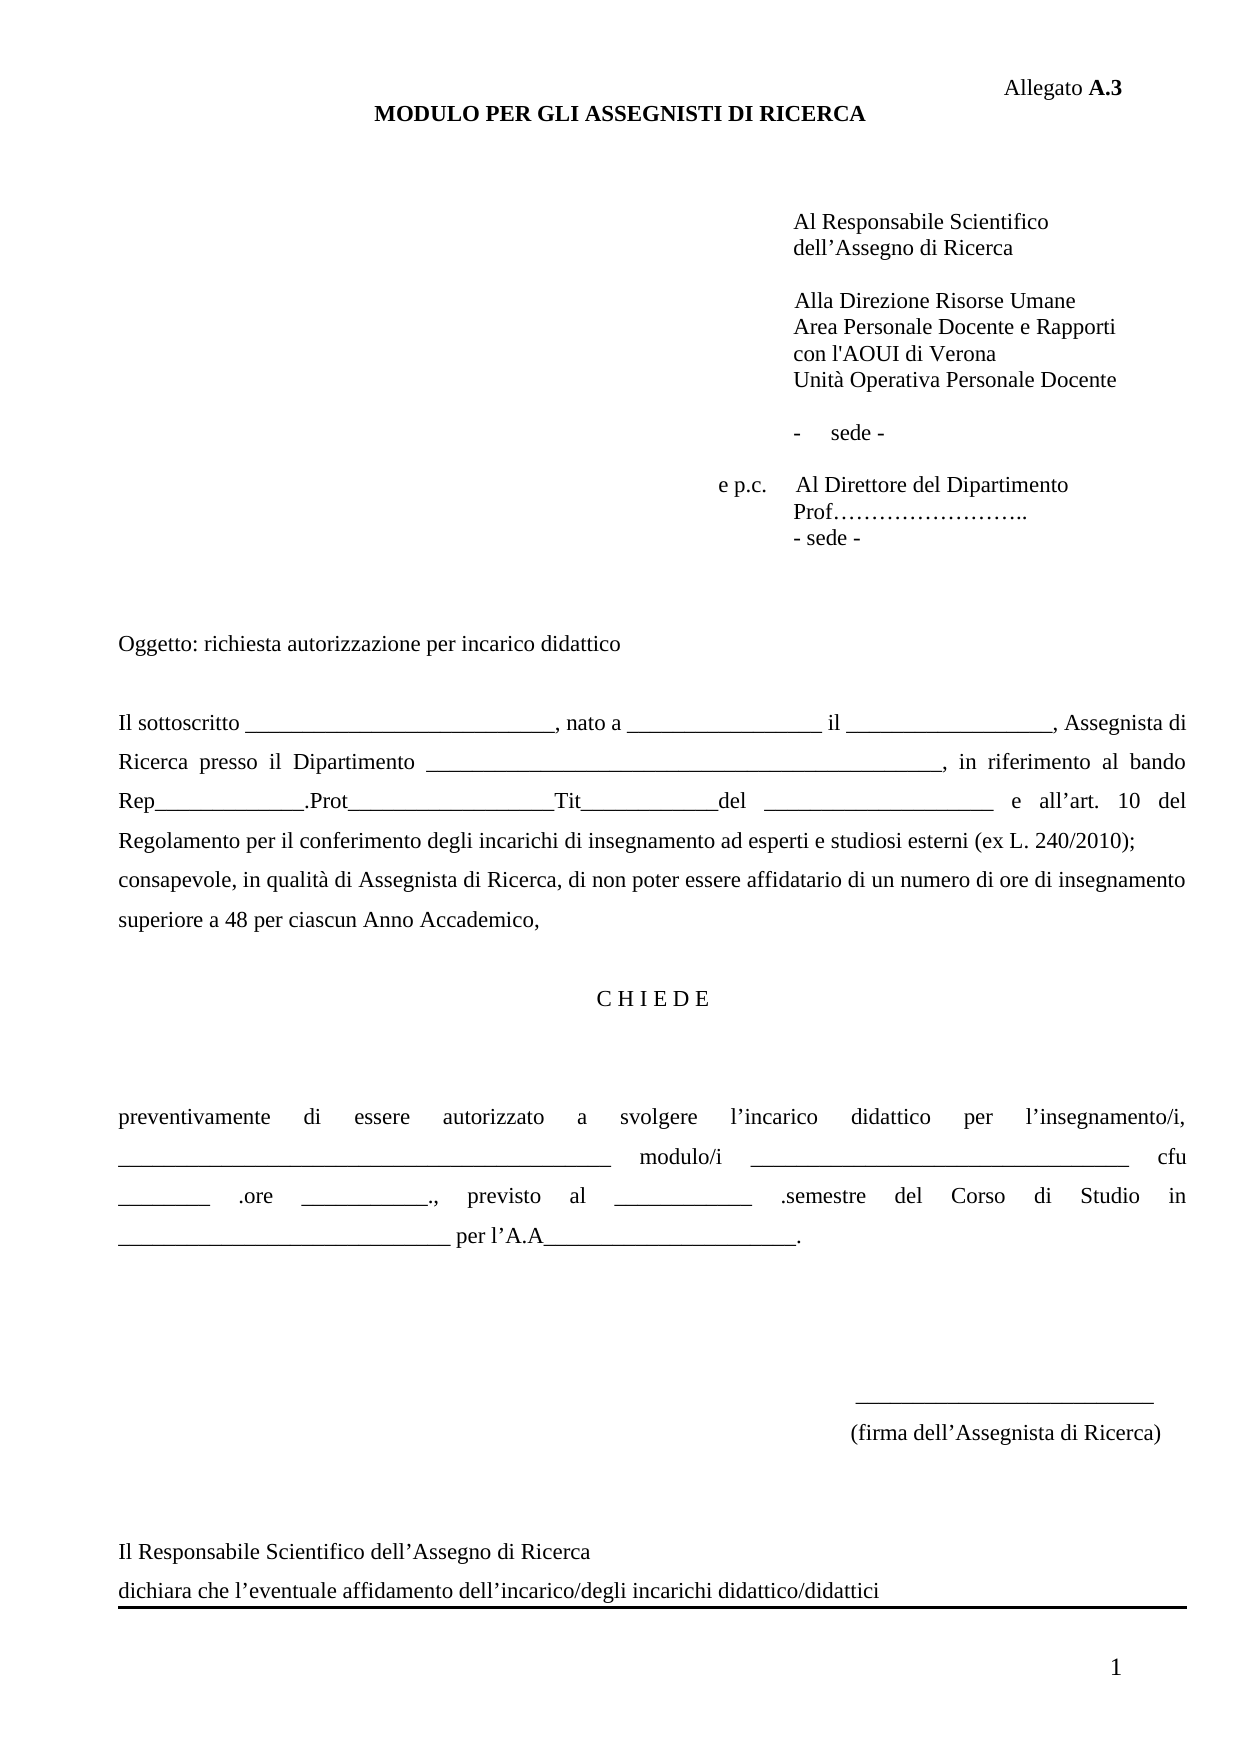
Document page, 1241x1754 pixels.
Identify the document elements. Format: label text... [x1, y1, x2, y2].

text Area Personale Docente e Rapporti con l'AOUI di Verona [793, 313, 1122, 366]
text Al Responsabile Scientifico [118, 208, 1122, 234]
text Oggetto: richiesta autorizzazione per incarico didattico [118, 629, 1187, 656]
text consapevole, in qualità di Assegnista di Ricerca, di non poter essere affidatario di un numero di ore di insegnamento superiore a 48 per ciascun Anno Accademico, [118, 867, 1187, 932]
text preventivamente di essere autorizzato a svolgere l’incarico didattico per l’insegnamento/i, ___________________________________________ modulo/i _________________________________ cfu ________ .ore ___________., previsto al ____________ .semestre del Corso di Studio in _____________________________ per l’A.A______________________. [118, 1103, 1187, 1248]
text Il Responsabile Scientifico dell’Assegno di Ricerca [118, 1538, 1187, 1564]
text Unità Operativa Personale Docente [793, 366, 1122, 392]
text dell’Assegno di Ricerca [118, 234, 1122, 261]
text Alla Direzione Risorse Umane [737, 287, 1122, 313]
text C H I E D E [118, 985, 1187, 1011]
list sede - [793, 419, 1187, 445]
text (firma dell’Assegnista di Ricerca) [118, 1419, 1187, 1446]
text Prof…………………….. [793, 498, 1187, 524]
text Il sottoscritto ___________________________, nato a _________________ il __________________, Assegnista di Ricerca presso il Dipartimento _____________________________________________, in riferimento al bando Rep_____________.Prot__________________Tit____________del ____________________ e all’art. 10 del Regolamento per il conferimento degli incarichi di insegnamento ad esperti e studiosi esterni (ex L. 240/2010); [118, 709, 1187, 853]
text dichiara che l’eventuale affidamento dell’incarico/degli incarichi didattico/didattici [118, 1577, 1187, 1606]
text e p.c. Al Direttore del Dipartimento [118, 471, 1187, 498]
text - sede - [793, 524, 1187, 551]
text __________________________ [118, 1380, 1187, 1406]
